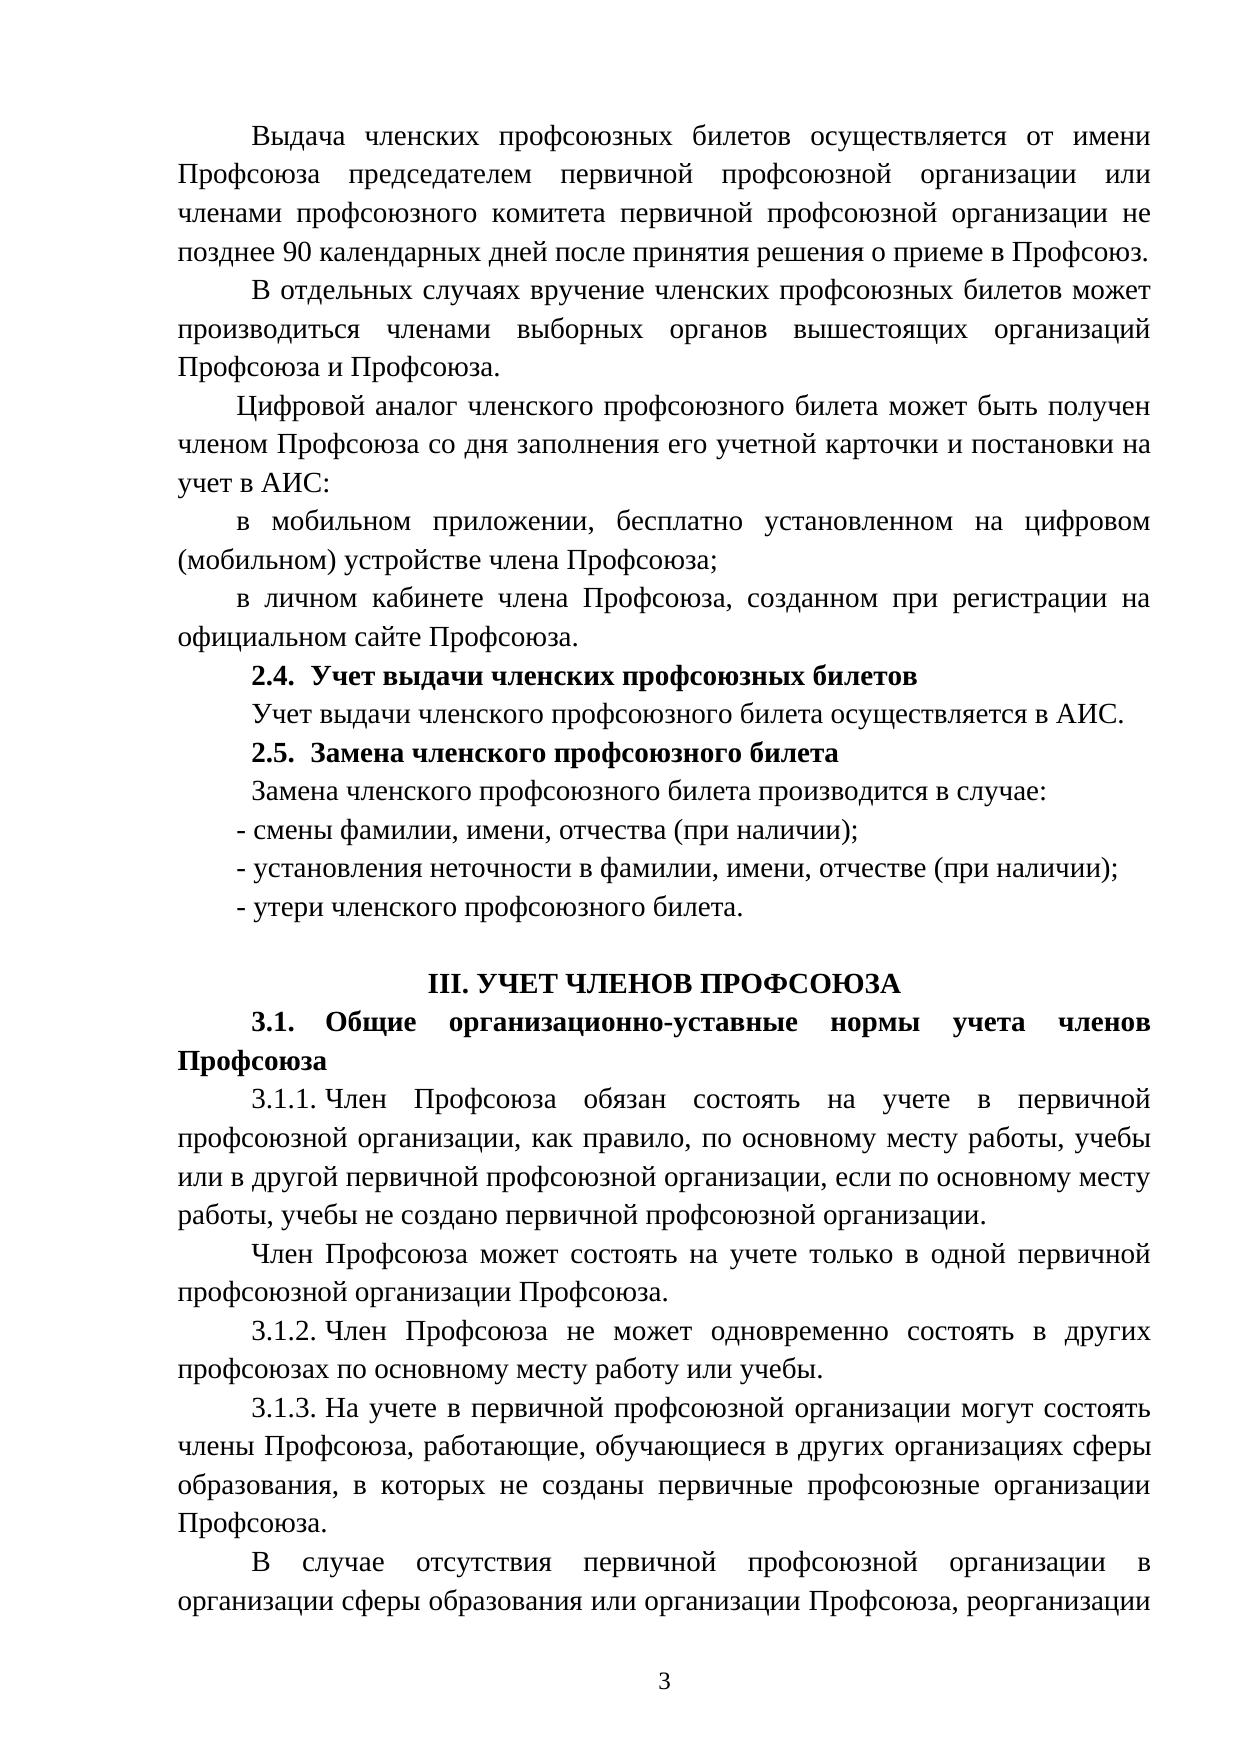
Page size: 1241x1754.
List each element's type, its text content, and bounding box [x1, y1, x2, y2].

text III. УЧЕТ ЧЛЕНОВ ПРОФСОЮЗА [177, 966, 1152, 999]
list Член Профсоюза обязан состоять на учете в первичной профсоюзной организации, как правило, по основному месту работы, учебы или в другой первичной профсоюзной организации, если по основному месту работы, учебы не создано первичной профсоюзной организации. [177, 1082, 1152, 1231]
list Замена членского профсоюзного билета [177, 735, 1152, 768]
text - смены фамилии, имени, отчества (при наличии); [177, 812, 1152, 845]
text Выдача членских профсоюзных билетов осуществляется от имени Профсоюза председателем первичной профсоюзной организации или членами профсоюзного комитета первичной профсоюзной организации не позднее 90 календарных дней после принятия решения о приеме в Профсоюз. [177, 118, 1152, 267]
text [177, 1544, 1152, 1616]
text Цифровой аналог членского профсоюзного билета может быть получен членом Профсоюза со дня заполнения его учетной карточки и постановки на учет в АИС: [177, 388, 1152, 498]
text Учет выдачи членского профсоюзного билета осуществляется в АИС. [177, 696, 1152, 730]
text - установления неточности в фамилии, имени, отчестве (при наличии); [177, 850, 1152, 884]
list Учет выдачи членских профсоюзных билетов [177, 658, 1152, 691]
text - утери членского профсоюзного билета. [177, 889, 1152, 922]
text в мобильном приложении, бесплатно установленном на цифровом (мобильном) устройстве члена Профсоюза; [177, 503, 1152, 576]
list Общие организационно-уставные нормы учета членов Профсоюза [177, 1004, 1152, 1077]
list Член Профсоюза не может одновременно состоять в других профсоюзах по основному месту работу или учебы. [177, 1313, 1152, 1385]
text В отдельных случаях вручение членских профсоюзных билетов может производиться членами выборных органов вышестоящих организаций Профсоюза и Профсоюза. [177, 272, 1152, 383]
list На учете в первичной профсоюзной организации могут состоять члены Профсоюза, работающие, обучающиеся в других организациях сферы образования, в которых не созданы первичные профсоюзные организации Профсоюза. [177, 1390, 1152, 1539]
text Член Профсоюза может состоять на учете только в одной первичной профсоюзной организации Профсоюза. [177, 1236, 1152, 1308]
text в личном кабинете члена Профсоюза, созданном при регистрации на официальном сайте Профсоюза. [177, 581, 1152, 653]
text Замена членского профсоюзного билета производится в случае: [177, 773, 1152, 807]
